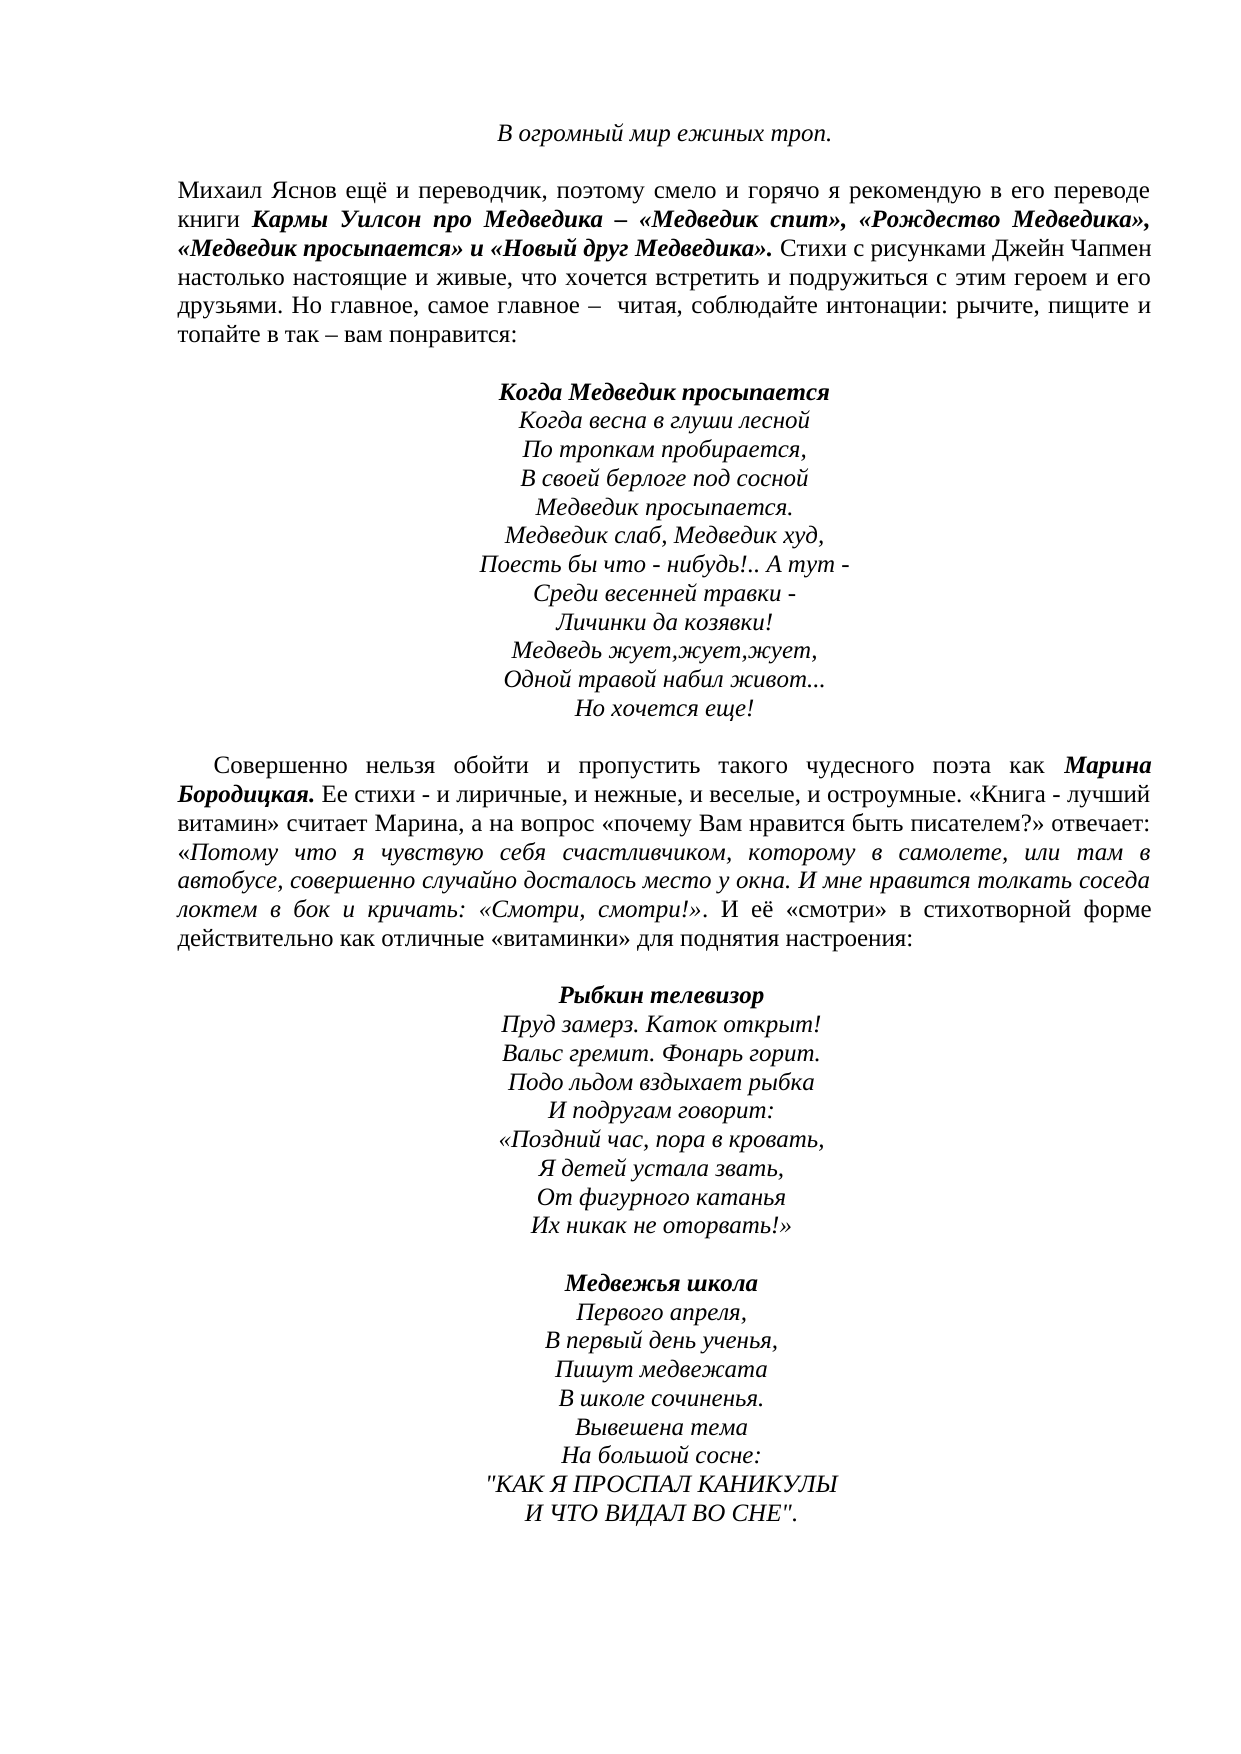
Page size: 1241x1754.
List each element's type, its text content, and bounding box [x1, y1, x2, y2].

text В своей берлоге под сосной [177, 463, 1152, 492]
text В огромный мир ежиных троп. [177, 118, 1152, 147]
text Среди весенней травки - [177, 578, 1152, 607]
text Когда весна в глуши лесной [177, 406, 1152, 434]
text По тропкам пробирается, [177, 434, 1152, 463]
text Но хочется еще! [177, 693, 1152, 722]
text Рыбкин телевизор Пруд замерз. Каток открыт! Вальс гремит. Фонарь горит. Подо льдом вздыхает рыбка И подругам говорит: «Поздний час, пора в кровать, Я детей устала звать, От фигурного катанья Их никак не оторвать!» Медвежья школа Первого апреля, В первый день ученья, Пишут медвежата В школе сочиненья. Вывешена тема На большой сосне: "КАК Я ПРОСПАЛ КАНИКУЛЫ И ЧТО ВИДАЛ ВО СНЕ". [177, 981, 1152, 1555]
text Медведик слаб, Медведик худ, [177, 521, 1152, 549]
text Поесть бы что - нибудь!.. А тут - [177, 549, 1152, 578]
text Личинки да козявки! [177, 607, 1152, 636]
text Медведик просыпается. [177, 492, 1152, 521]
text Михаил Яснов ещё и переводчик, поэтому смело и горячо я рекомендую в его переводе книги Кармы Уилсон про Медведика – «Медведик спит», «Рождество Медведика», «Медведик просыпается» и «Новый друг Медведика». Стихи с рисунками Джейн Чапмен настолько настоящие и живые, что хочется встретить и подружиться с этим героем и его друзьями. Но главное, самое главное – читая, соблюдайте интонации: рычите, пищите и топайте в так – вам понравится: [177, 176, 1152, 348]
text Когда Медведик просыпается [177, 377, 1152, 406]
text Одной травой набил живот... [177, 664, 1152, 693]
text Медведь жует,жует,жует, [177, 636, 1152, 664]
text Совершенно нельзя обойти и пропустить такого чудесного поэта как Марина Бородицкая. Ее стихи - и лиричные, и нежные, и веселые, и остроумные. «Книга - лучший витамин» считает Марина, а на вопрос «почему Вам нравится быть писателем?» отвечает: «Потому что я чувствую себя счастливчиком, которому в самолете, или там в автобусе, совершенно случайно досталось место у окна. И мне нравится толкать соседа локтем в бок и кричать: «Смотри, смотри!». И её «смотри» в стихотворной форме действительно как отличные «витаминки» для поднятия настроения: [177, 751, 1152, 952]
